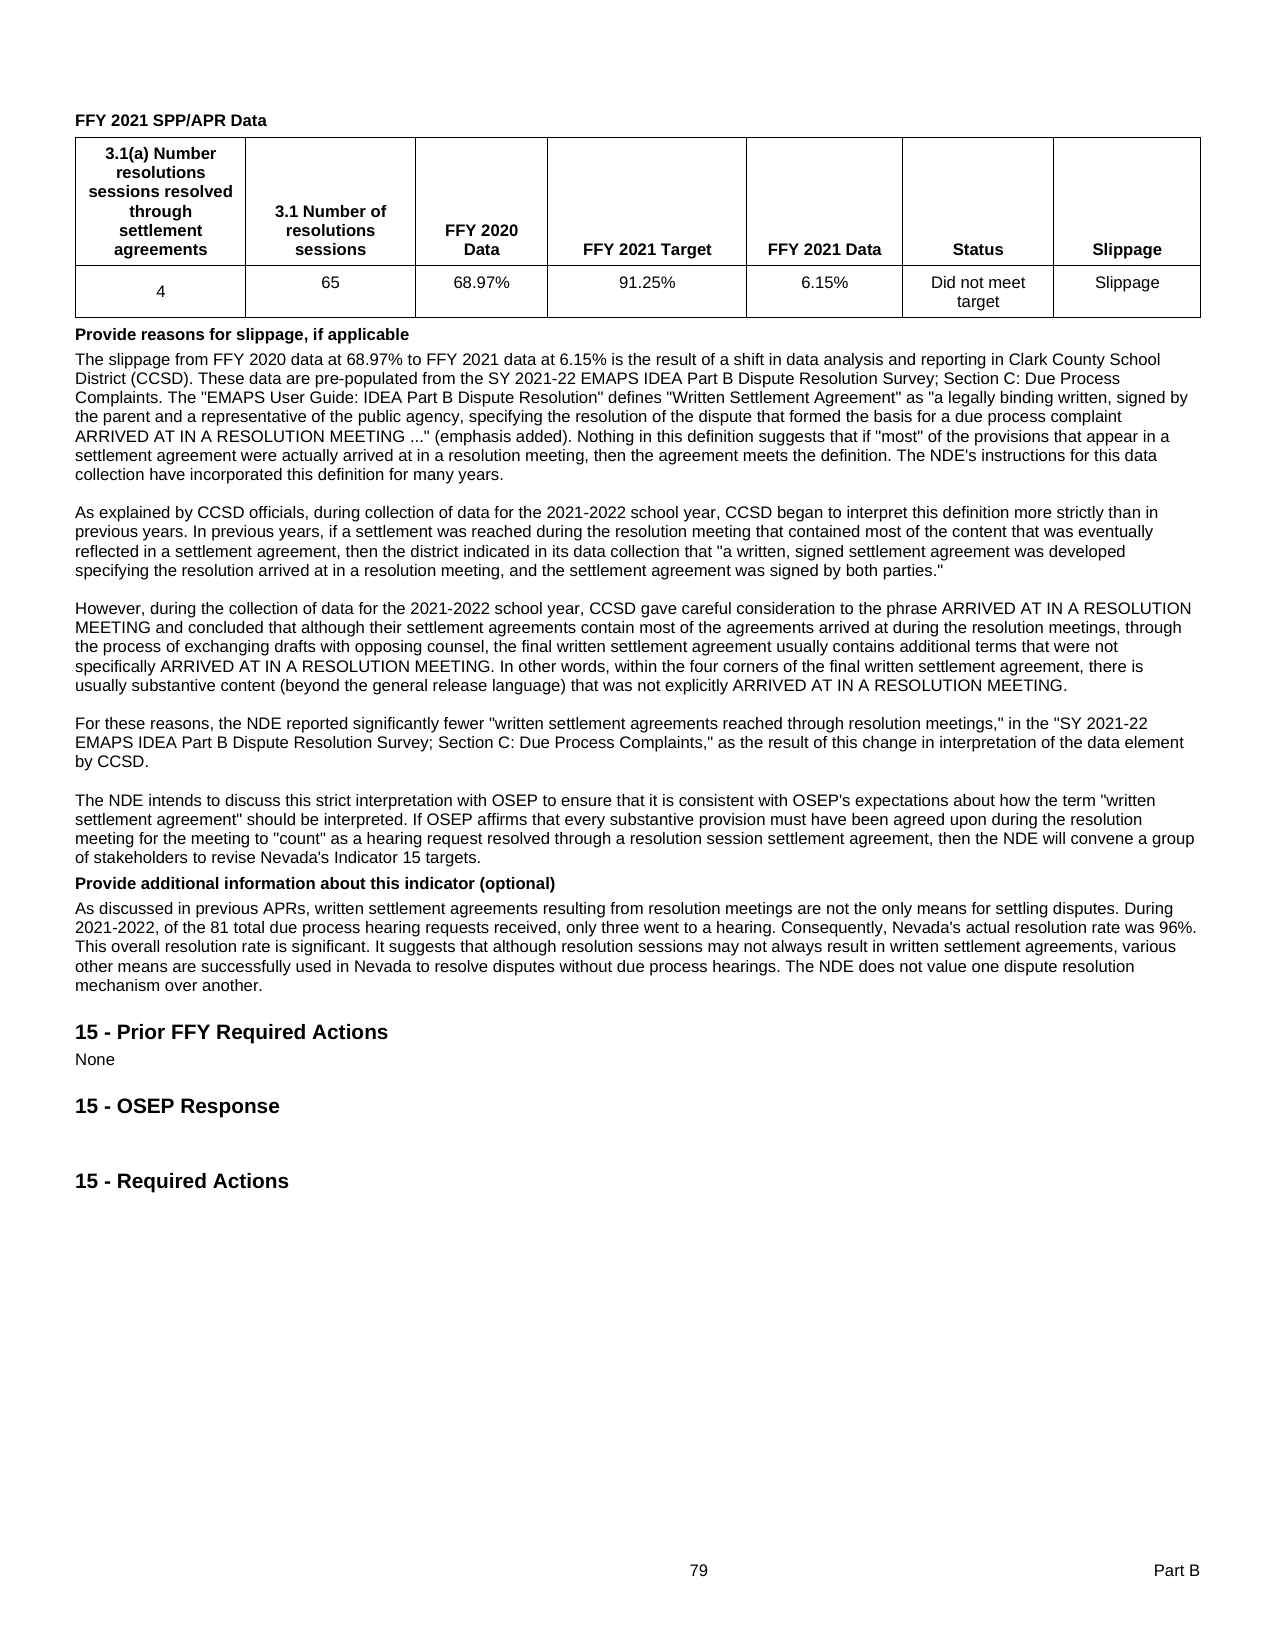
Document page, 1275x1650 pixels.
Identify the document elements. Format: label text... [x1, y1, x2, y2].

text Provide additional information about this indicator (optional) [75, 873, 1200, 893]
text None [75, 1050, 1200, 1069]
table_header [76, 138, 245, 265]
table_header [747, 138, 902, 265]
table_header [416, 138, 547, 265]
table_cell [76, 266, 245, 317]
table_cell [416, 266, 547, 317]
subtitle 15 - OSEP Response [75, 1094, 1200, 1118]
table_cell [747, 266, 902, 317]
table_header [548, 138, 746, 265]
subtitle 15 - Required Actions [75, 1168, 1200, 1192]
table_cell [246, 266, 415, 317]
subtitle 15 - Prior FFY Required Actions [75, 1020, 1200, 1044]
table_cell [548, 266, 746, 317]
text Provide reasons for slippage, if applicable [75, 324, 1200, 343]
text FFY 2021 SPP/APR Data [75, 111, 1200, 130]
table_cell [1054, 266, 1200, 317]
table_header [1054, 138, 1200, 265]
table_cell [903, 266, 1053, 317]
text As discussed in previous APRs, written settlement agreements resulting from resolution meetings are not the only means for settling disputes. During 2021-2022, of the 81 total due process hearing requests received, only three went to a hearing. Consequently, Nevada's actual resolution rate was 96%. This overall resolution rate is significant. It suggests that although resolution sessions may not always result in written settlement agreements, various other means are successfully used in Nevada to resolve disputes without due process hearings. The NDE does not value one dispute resolution mechanism over another. [75, 899, 1200, 995]
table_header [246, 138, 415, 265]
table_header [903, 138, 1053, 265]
text The slippage from FFY 2020 data at 68.97% to FFY 2021 data at 6.15% is the result of a shift in data analysis and reporting in Clark County School District (CCSD). These data are pre-populated from the SY 2021-22 EMAPS IDEA Part B Dispute Resolution Survey; Section C: Due Process Complaints. The "EMAPS User Guide: IDEA Part B Dispute Resolution" defines "Written Settlement Agreement" as "a legally binding written, signed by the parent and a representative of the public agency, specifying the resolution of the dispute that formed the basis for a due process complaint ARRIVED AT IN A RESOLUTION MEETING ..." (emphasis added). Nothing in this definition suggests that if "most" of the provisions that appear in a settlement agreement were actually arrived at in a resolution meeting, then the agreement meets the definition. The NDE's instructions for this data collection have incorporated this definition for many years. As explained by CCSD officials, during collection of data for the 2021-2022 school year, CCSD began to interpret this definition more strictly than in previous years. In previous years, if a settlement was reached during the resolution meeting that contained most of the content that was eventually reflected in a settlement agreement, then the district indicated in its data collection that "a written, signed settlement agreement was developed specifying the resolution arrived at in a resolution meeting, and the settlement agreement was signed by both parties." However, during the collection of data for the 2021-2022 school year, CCSD gave careful consideration to the phrase ARRIVED AT IN A RESOLUTION MEETING and concluded that although their settlement agreements contain most of the agreements arrived at during the resolution meetings, through the process of exchanging drafts with opposing counsel, the final written settlement agreement usually contains additional terms that were not specifically ARRIVED AT IN A RESOLUTION MEETING. In other words, within the four corners of the final written settlement agreement, there is usually substantive content (beyond the general release language) that was not explicitly ARRIVED AT IN A RESOLUTION MEETING. For these reasons, the NDE reported significantly fewer "written settlement agreements reached through resolution meetings," in the "SY 2021-22 EMAPS IDEA Part B Dispute Resolution Survey; Section C: Due Process Complaints," as the result of this change in interpretation of the data element by CCSD. The NDE intends to discuss this strict interpretation with OSEP to ensure that it is consistent with OSEP's expectations about how the term "written settlement agreement" should be interpreted. If OSEP affirms that every substantive provision must have been agreed upon during the resolution meeting for the meeting to "count" as a hearing request resolved through a resolution session settlement agreement, then the NDE will convene a group of stakeholders to revise Nevada's Indicator 15 targets. [75, 350, 1200, 867]
